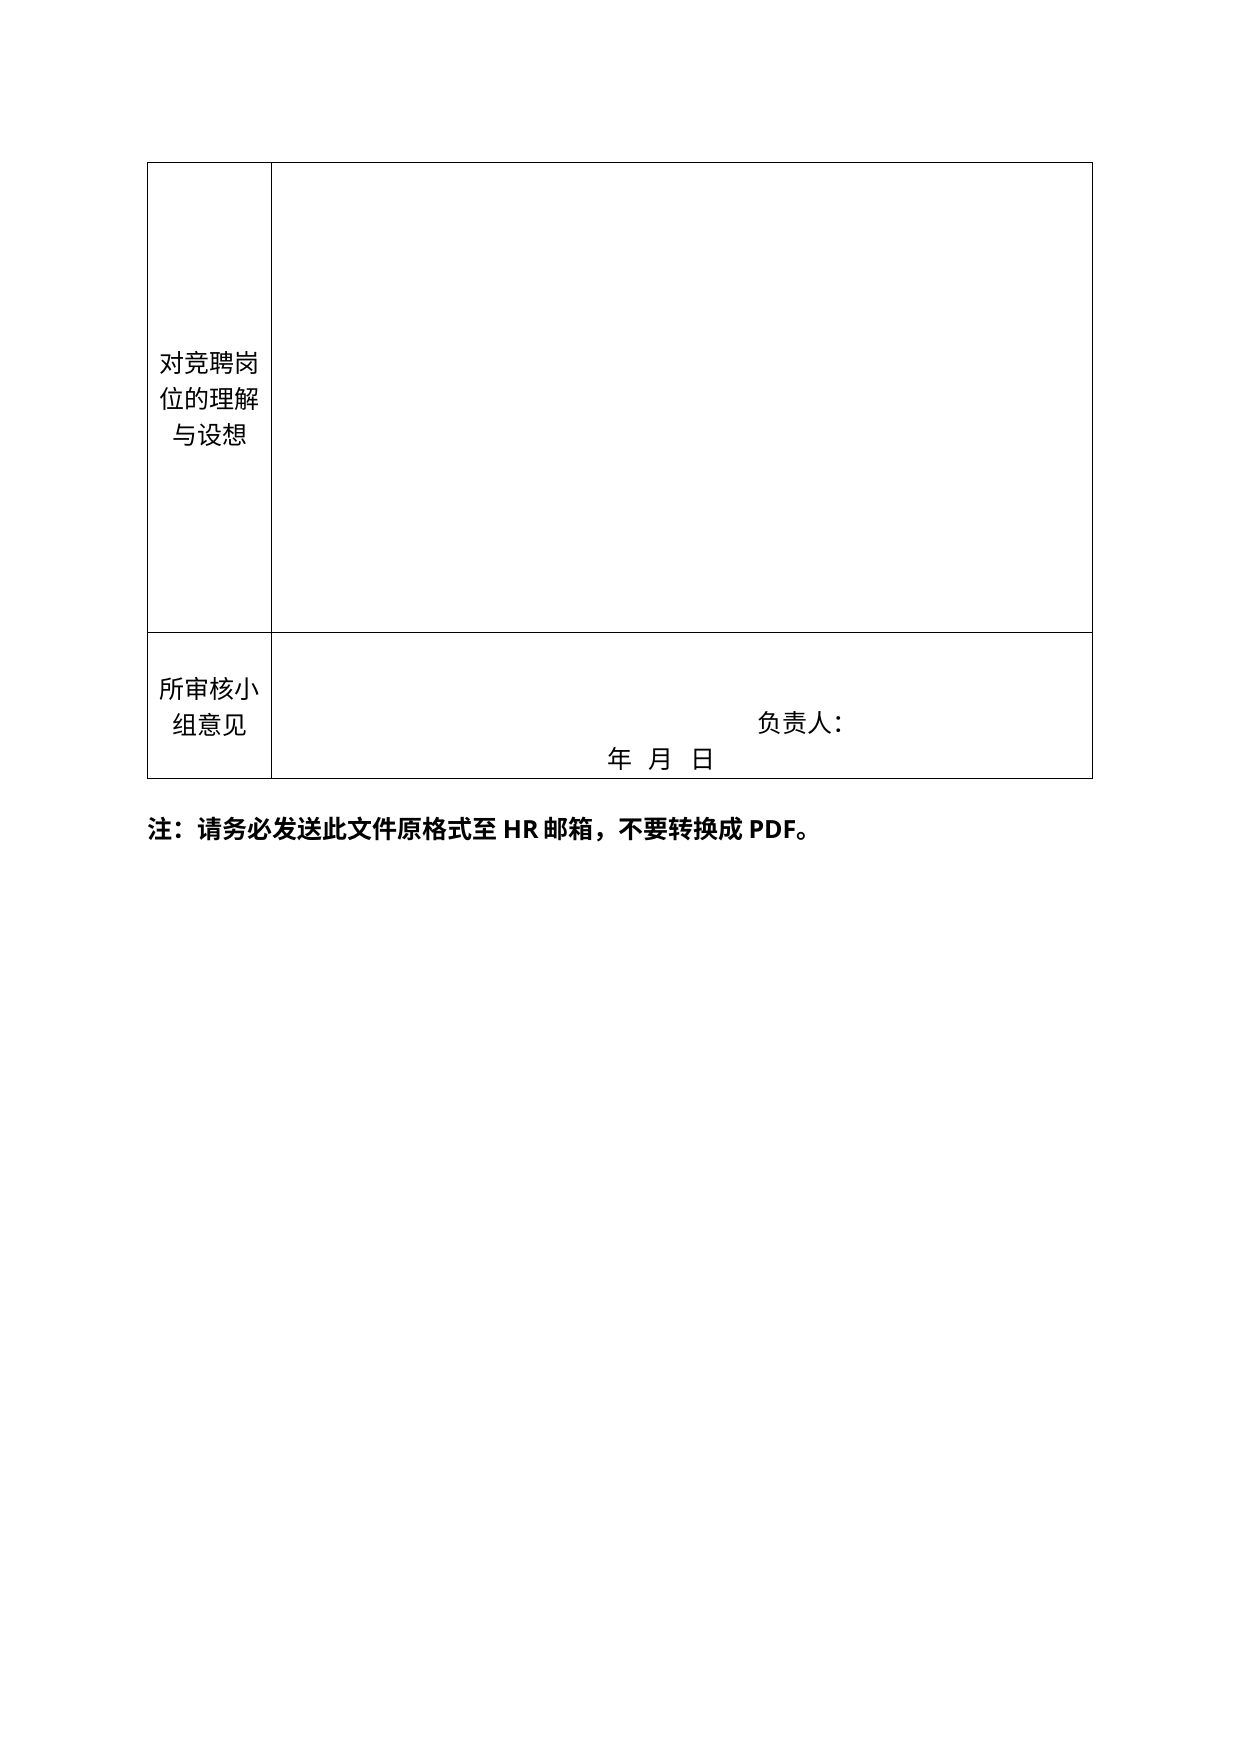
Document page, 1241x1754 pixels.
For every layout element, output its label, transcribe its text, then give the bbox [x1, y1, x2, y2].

table_cell 负责人： 年 月 日 [272, 633, 1092, 778]
table_cell 所审核小组意见 [148, 633, 271, 778]
text 注：请务必发送此文件原格式至HR邮箱，不要转换成PDF。 [148, 795, 1092, 860]
table_cell [272, 163, 1092, 632]
table_cell 对竞聘岗位的理解与设想 [148, 163, 271, 632]
